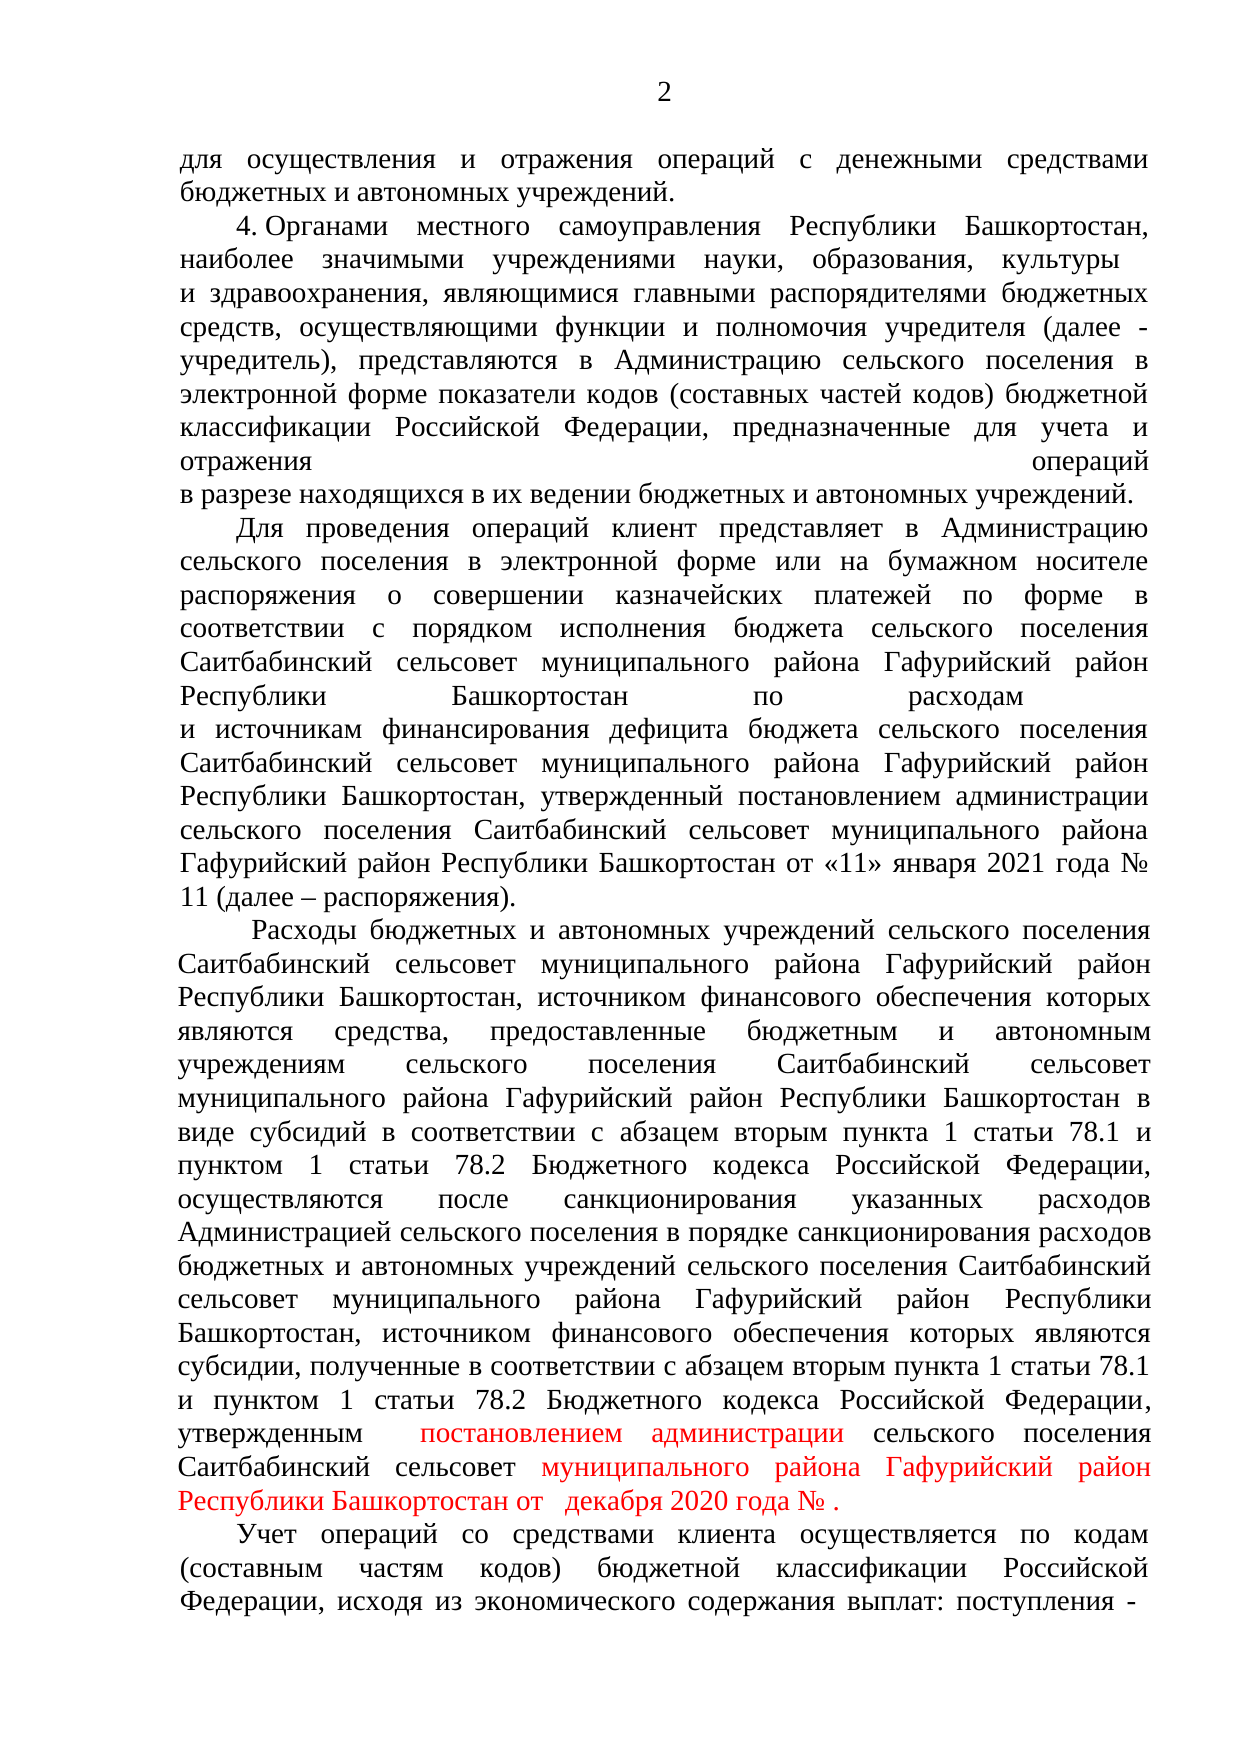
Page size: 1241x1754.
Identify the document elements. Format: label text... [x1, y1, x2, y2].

text 4. Органами местного самоуправления Республики Башкортостан, наиболее значимыми учреждениями науки, образования, культуры и здравоохранения, являющимися главными распорядителями бюджетных средств, осуществляющими функции и полномочия учредителя (далее - учредитель), представляются в Администрацию сельского поселения в электронной форме показатели кодов (составных частей кодов) бюджетной классификации Российской Федерации, предназначенные для учета и отражения операций в разрезе находящихся в их ведении бюджетных и автономных учреждений. [179, 208, 1149, 510]
text Расходы бюджетных и автономных учреждений сельского поселения Саитбабинский сельсовет муниципального района Гафурийский район Республики Башкортостан, источником финансового обеспечения которых являются средства, предоставленные бюджетным и автономным учреждениям сельского поселения Саитбабинский сельсовет муниципального района Гафурийский район Республики Башкортостан в виде субсидий в соответствии с абзацем вторым пункта 1 статьи 78.1 и пунктом 1 статьи 78.2 Бюджетного кодекса Российской Федерации, осуществляются после санкционирования указанных расходов Администрацией сельского поселения в порядке санкционирования расходов бюджетных и автономных учреждений сельского поселения Саитбабинский сельсовет муниципального района Гафурийский район Республики Башкортостан, источником финансового обеспечения которых являются субсидии, полученные в соответствии с абзацем вторым пункта 1 статьи 78.1 и пунктом 1 статьи 78.2 Бюджетного кодекса Российской Федерации, утвержденным постановлением администрации сельского поселения Саитбабинский сельсовет муниципального района Гафурийский район Республики Башкортостан от декабря 2020 года № . [177, 912, 1152, 1516]
text Для проведения операций клиент представляет в Администрацию сельского поселения в электронной форме или на бумажном носителе распоряжения о совершении казначейских платежей по форме в соответствии с порядком исполнения бюджета сельского поселения Саитбабинский сельсовет муниципального района Гафурийский район Республики Башкортостан по расходам и источникам финансирования дефицита бюджета сельского поселения Саитбабинский сельсовет муниципального района Гафурийский район Республики Башкортостан, утвержденный постановлением администрации сельского поселения Саитбабинский сельсовет муниципального района Гафурийский район Республики Башкортостан от «11» января 2021 года № 11 (далее – распоряжения). [179, 510, 1149, 912]
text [179, 141, 1149, 208]
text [179, 1516, 1149, 1617]
